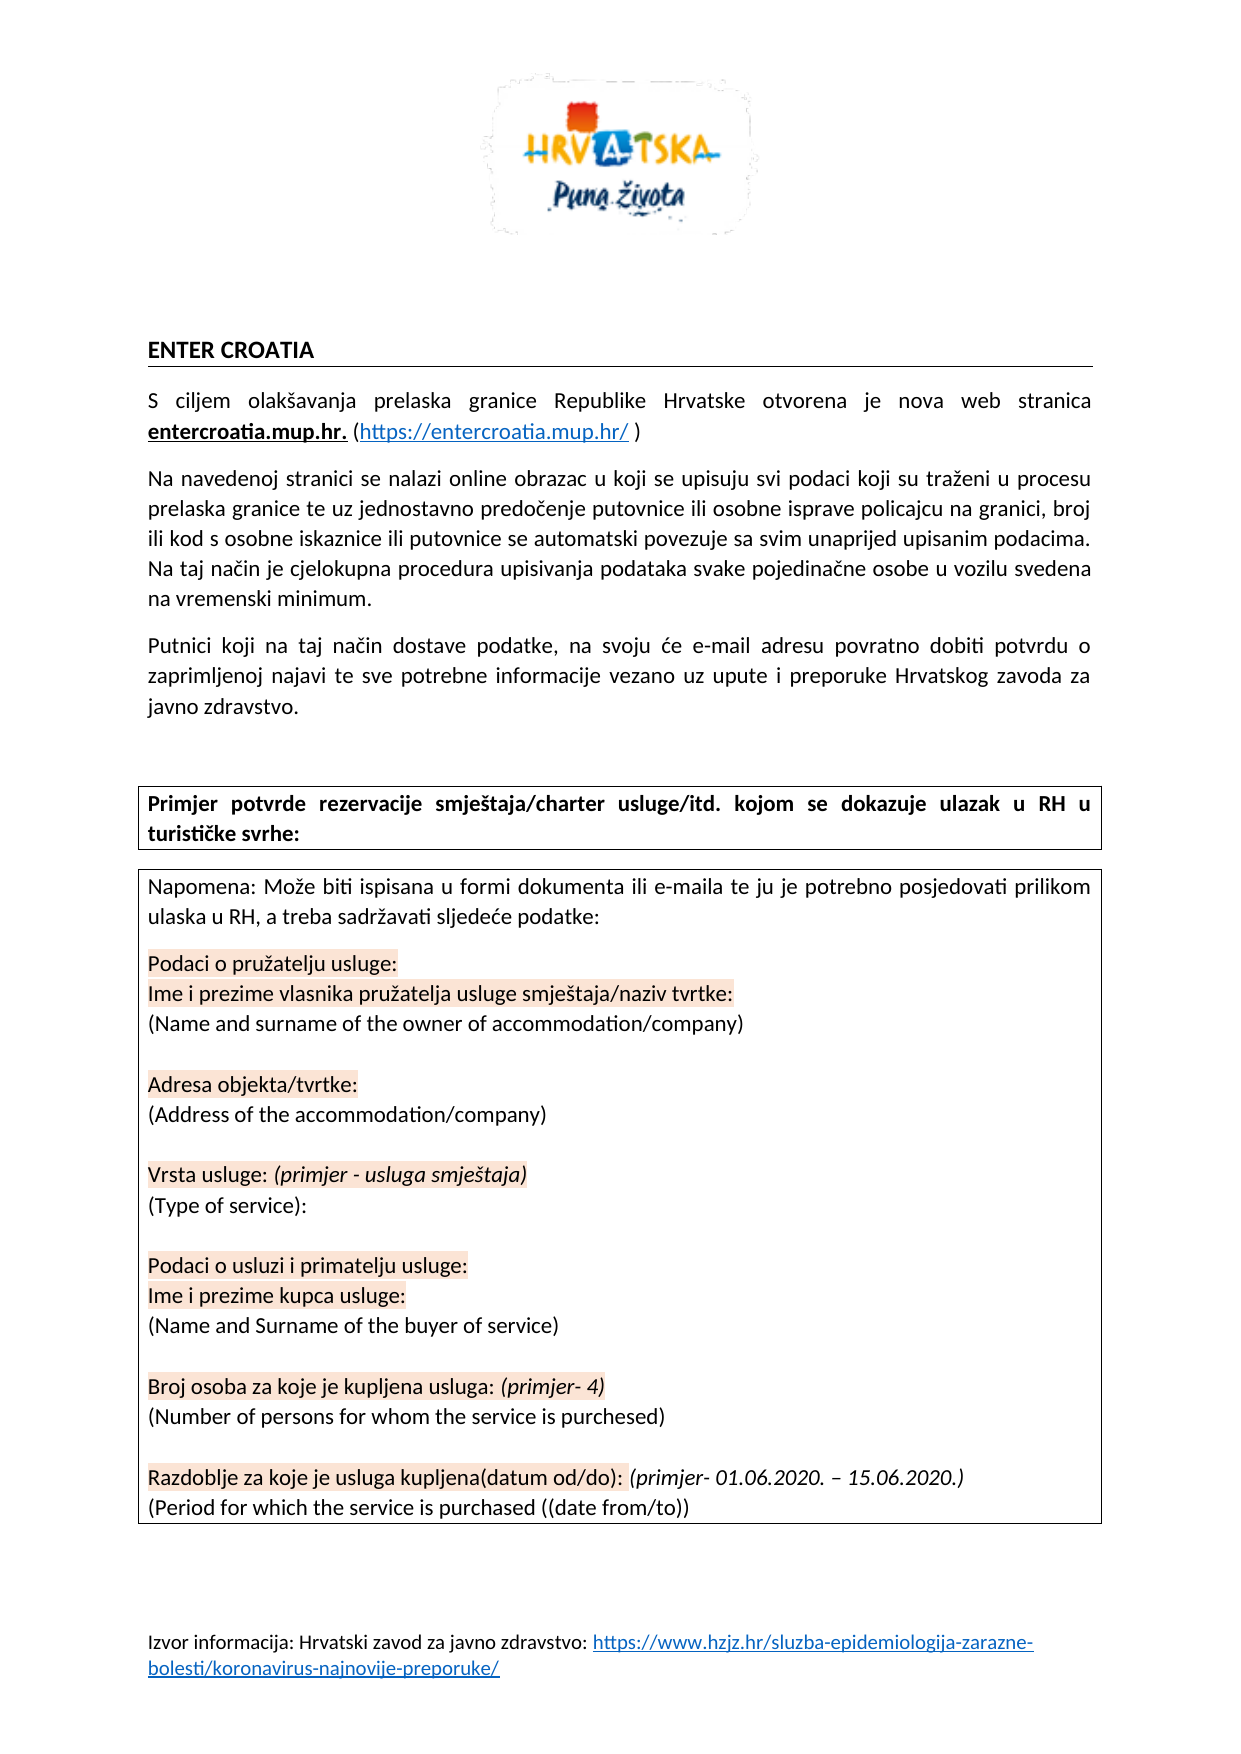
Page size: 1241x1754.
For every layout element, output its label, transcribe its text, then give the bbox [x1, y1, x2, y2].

text S ciljem olakšavanja prelaska granice Republike Hrvatske otvorena je nova web stranica entercroatia.mup.hr. (https://entercroatia.mup.hr/ ) [148, 387, 1093, 445]
picture [463, 73, 777, 235]
text ENTER CROATIA [148, 334, 1093, 366]
text Napomena: Može biti ispisana u formi dokumenta ili e-maila te ju je potrebno posjedovati prilikom ulaska u RH, a treba sadržavati sljedeće podatke: [139, 870, 1101, 930]
text Putnici koji na taj način dostave podatke, na svoju će e-mail adresu povratno dobiti potvrdu o zaprimljenoj najavi te sve potrebne informacije vezano uz upute i preporuke Hrvatskog zavoda za javno zdravstvo. [148, 631, 1093, 720]
text Primjer potvrde rezervacije smještaja/charter usluge/itd. kojom se dokazuje ulazak u RH u turističke svrhe: [139, 787, 1101, 849]
text Podaci o pružatelju usluge: Ime i prezime vlasnika pružatelja usluge smještaja/naziv tvrtke: (Name and surname of the owner of accommodation/company) Adresa objekta/tvrtke: (Address of the accommodation/company) Vrsta usluge: (primjer - usluga smještaja) (Type of service): Podaci o usluzi i primatelju usluge: Ime i prezime kupca usluge: (Name and Surname of the buyer of service) Broj osoba za koje je kupljena usluga: (primjer- 4) (Number of persons for whom the service is purchesed) Razdoblje za koje je usluga kupljena(datum od/do): (primjer- 01.06.2020. – 15.06.2020.) (Period for which the service is purchased ((date from/to)) [139, 946, 1101, 1523]
text Na navedenoj stranici se nalazi online obrazac u koji se upisuju svi podaci koji su traženi u procesu prelaska granice te uz jednostavno predočenje putovnice ili osobne isprave policajcu na granici, broj ili kod s osobne iskaznice ili putovnice se automatski povezuje sa svim unaprijed upisanim podacima. Na taj način je cjelokupna procedura upisivanja podataka svake pojedinačne osobe u vozilu svedena na vremenski minimum. [148, 464, 1093, 612]
